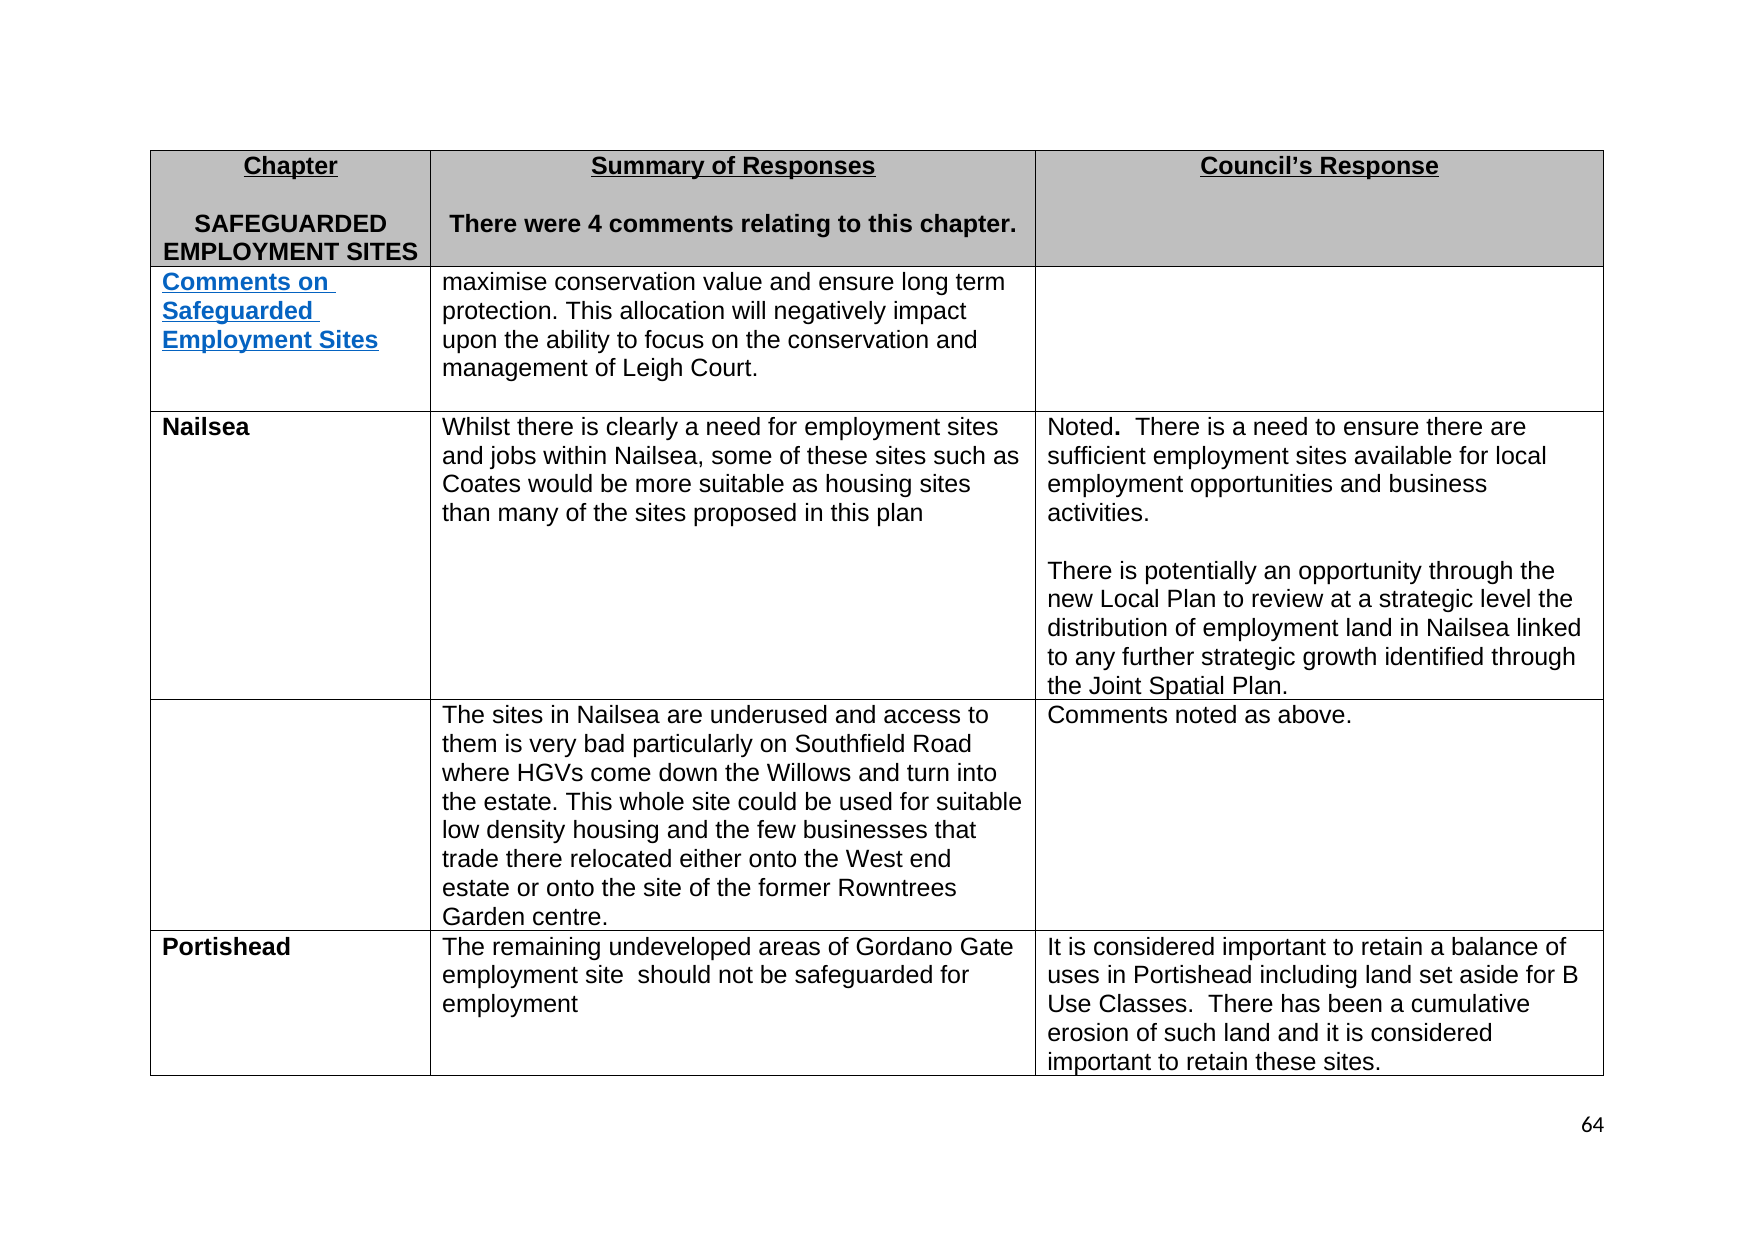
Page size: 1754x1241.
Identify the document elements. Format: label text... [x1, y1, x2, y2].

table_cell Whilst there is clearly a need for employment sites and jobs within Nailsea, some of these sites such as Coates would be more suitable as housing sites than many of the sites proposed in this plan [431, 412, 1035, 699]
table_cell Nailsea [151, 412, 430, 699]
table_header Summary of Responses There were 4 comments relating to this chapter. [431, 151, 1035, 266]
table_header Chapter SAFEGUARDED EMPLOYMENT SITES [151, 151, 430, 266]
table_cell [431, 931, 1035, 1075]
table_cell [1036, 267, 1603, 411]
table_cell Noted. There is a need to ensure there are sufficient employment sites available for local employment opportunities and business activities. There is potentially an opportunity through the new Local Plan to review at a strategic level the distribution of employment land in Nailsea linked to any further strategic growth identified through the Joint Spatial Plan. [1036, 412, 1603, 699]
table_cell Comments noted as above. [1036, 700, 1603, 930]
table_cell The sites in Nailsea are underused and access to them is very bad particularly on Southfield Road where HGVs come down the Willows and turn into the estate. This whole site could be used for suitable low density housing and the few businesses that trade there relocated either onto the West end estate or onto the site of the former Rowntrees Garden centre. [431, 700, 1035, 930]
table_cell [151, 267, 430, 411]
table_header Council’s Response [1036, 151, 1603, 266]
table_cell [151, 700, 430, 930]
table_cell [431, 267, 1035, 411]
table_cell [151, 931, 430, 1075]
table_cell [1036, 931, 1603, 1075]
